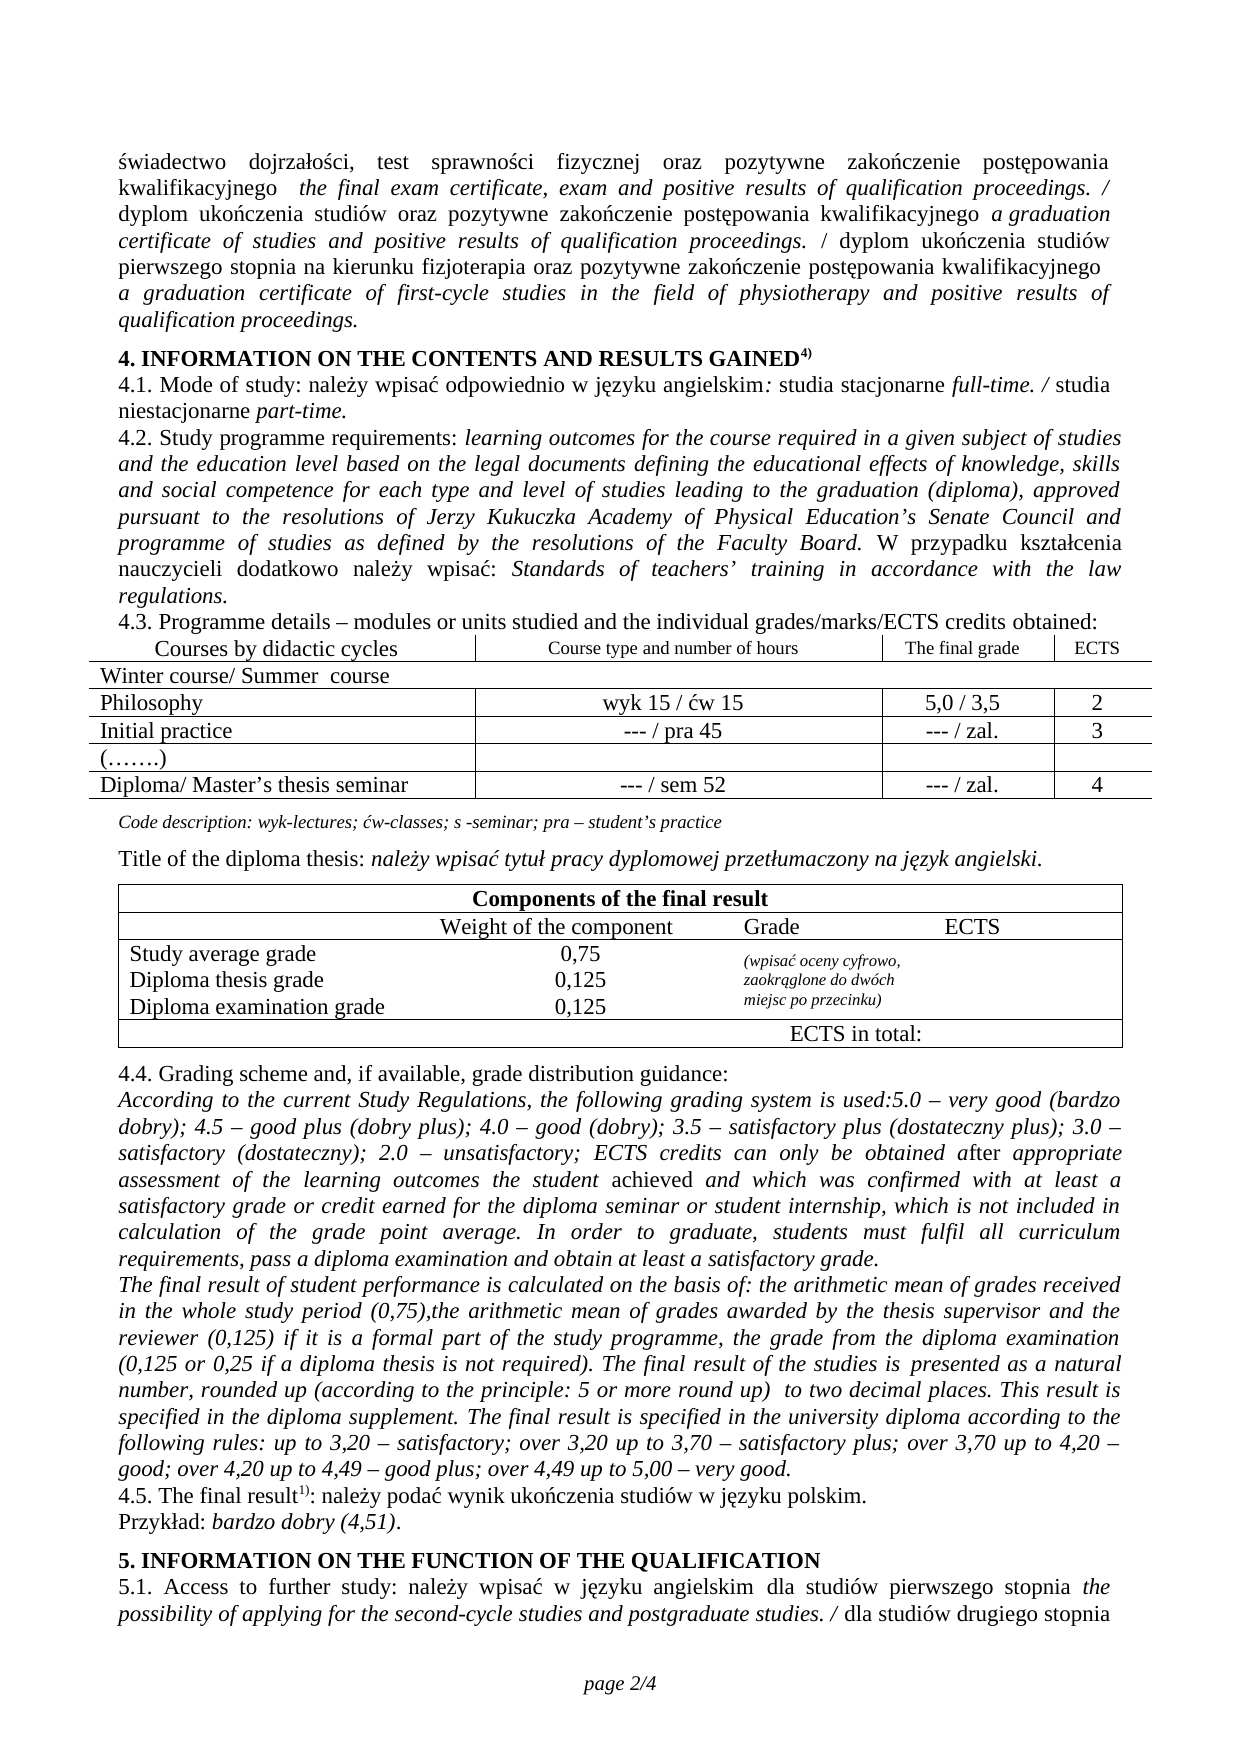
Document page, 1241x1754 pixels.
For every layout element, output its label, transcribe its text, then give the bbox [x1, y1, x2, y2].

table_cell --- / pra 45 [476, 717, 882, 743]
table_cell Study average grade Diploma thesis grade Diploma examination grade [119, 940, 428, 1019]
table_cell 5,0 / 3,5 [883, 689, 1054, 716]
table_cell --- / sem 52 [476, 772, 882, 798]
table_cell [1055, 744, 1152, 771]
text 4.1. Mode of study: należy wpisać odpowiednio w języku angielskim: studia stacjonarne full-time. / studia niestacjonarne part-time. [118, 371, 1110, 424]
table_cell Winter course/ Summer course [89, 662, 1152, 688]
table_cell Philosophy [89, 689, 475, 716]
table_cell --- / zal. [883, 717, 1054, 743]
text According to the current Study Regulations, the following grading system is used:5.0 – very good (bardzo dobry); 4.5 – good plus (dobry plus); 4.0 – good (dobry); 3.5 – satisfactory plus (dostateczny plus); 3.0 –satisfactory (dostateczny); 2.0 – unsatisfactory; ECTS credits can only be obtained after appropriate assessment of the learning outcomes the student achieved and which was confirmed with at least a satisfactory grade or credit earned for the diploma seminar or student internship, which is not included in calculation of the grade point average. In order to graduate, students must fulfil all curriculum requirements, pass a diploma examination and obtain at least a satisfactory grade. [118, 1087, 1122, 1271]
text 5. INFORMATION ON THE FUNCTION OF THE QUALIFICATION [118, 1547, 1122, 1573]
table_cell ECTS in total: [119, 1020, 933, 1047]
text 4.3. Programme details – modules or units studied and the individual grades/marks/ECTS credits obtained: [118, 608, 1110, 634]
table_header The final grade [883, 635, 1054, 661]
table_cell 4 [1055, 772, 1152, 798]
text 4.2. Study programme requirements: learning outcomes for the course required in a given subject of studies and the education level based on the legal documents defining the educational effects of knowledge, skills and social competence for each type and level of studies leading to the graduation (diploma), approved pursuant to the resolutions of Jerzy Kukuczka Academy of Physical Education’s Senate Council and programme of studies as defined by the resolutions of the Faculty Board. W przypadku kształcenia nauczycieli dodatkowo należy wpisać: Standards of teachers’ training in accordance with the law regulations. [118, 424, 1122, 608]
table_cell [476, 744, 882, 771]
text Title of the diploma thesis: należy wpisać tytuł pracy dyplomowej przetłumaczony na język angielski. [118, 846, 1122, 872]
text 4.5. The final result1): należy podać wynik ukończenia studiów w języku polskim. [118, 1482, 1110, 1508]
text Code description: wyk-lectures; ćw-classes; s -seminar; pra – student’s practice [118, 811, 1122, 833]
table_cell [119, 913, 428, 939]
table_cell 0,75 0,125 0,125 [428, 940, 732, 1019]
table_header ECTS [1055, 635, 1152, 661]
table_cell 2 [1055, 689, 1152, 716]
table_header Components of the final result [119, 885, 1122, 912]
text Przykład: bardzo dobry (4,51). [118, 1508, 1110, 1534]
table_cell (…….) [89, 744, 475, 771]
table_cell Grade [733, 913, 933, 939]
table_cell [933, 1020, 1122, 1047]
table_cell [933, 940, 1122, 1019]
table_header Courses by didactic cycles [89, 635, 475, 661]
table_cell Initial practice [89, 717, 475, 743]
text The final result of student performance is calculated on the basis of: the arithmetic mean of grades received in the whole study period (0,75),the arithmetic mean of grades awarded by the thesis supervisor and the reviewer (0,125) if it is a formal part of the study programme, the grade from the diploma examination (0,125 or 0,25 if a diploma thesis is not required). The final result of the studies is presented as a natural number, rounded up (according to the principle: 5 or more round up) to two decimal places. This result is specified in the diploma supplement. The final result is specified in the university diploma according to the following rules: up to 3,20 – satisfactory; over 3,20 up to 3,70 – satisfactory plus; over 3,70 up to 4,20 – good; over 4,20 up to 4,49 – good plus; over 4,49 up to 5,00 – very good. [118, 1271, 1122, 1482]
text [118, 148, 1110, 332]
text 4.4. Grading scheme and, if available, grade distribution guidance: [118, 1060, 1110, 1087]
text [118, 1573, 1110, 1626]
text 4. INFORMATION ON THE CONTENTS AND RESULTS GAINED4) [118, 345, 1122, 371]
table_cell Weight of the component [428, 913, 732, 939]
table_cell (wpisać oceny cyfrowo, zaokrąglone do dwóch miejsc po przecinku) [733, 940, 933, 1019]
table_cell Diploma/ Master’s thesis seminar [89, 772, 475, 798]
table_cell 3 [1055, 717, 1152, 743]
table_cell [883, 744, 1054, 771]
table_cell ECTS [933, 913, 1122, 939]
table_cell wyk 15 / ćw 15 [476, 689, 882, 716]
table_cell --- / zal. [883, 772, 1054, 798]
table_header Course type and number of hours [476, 635, 882, 661]
